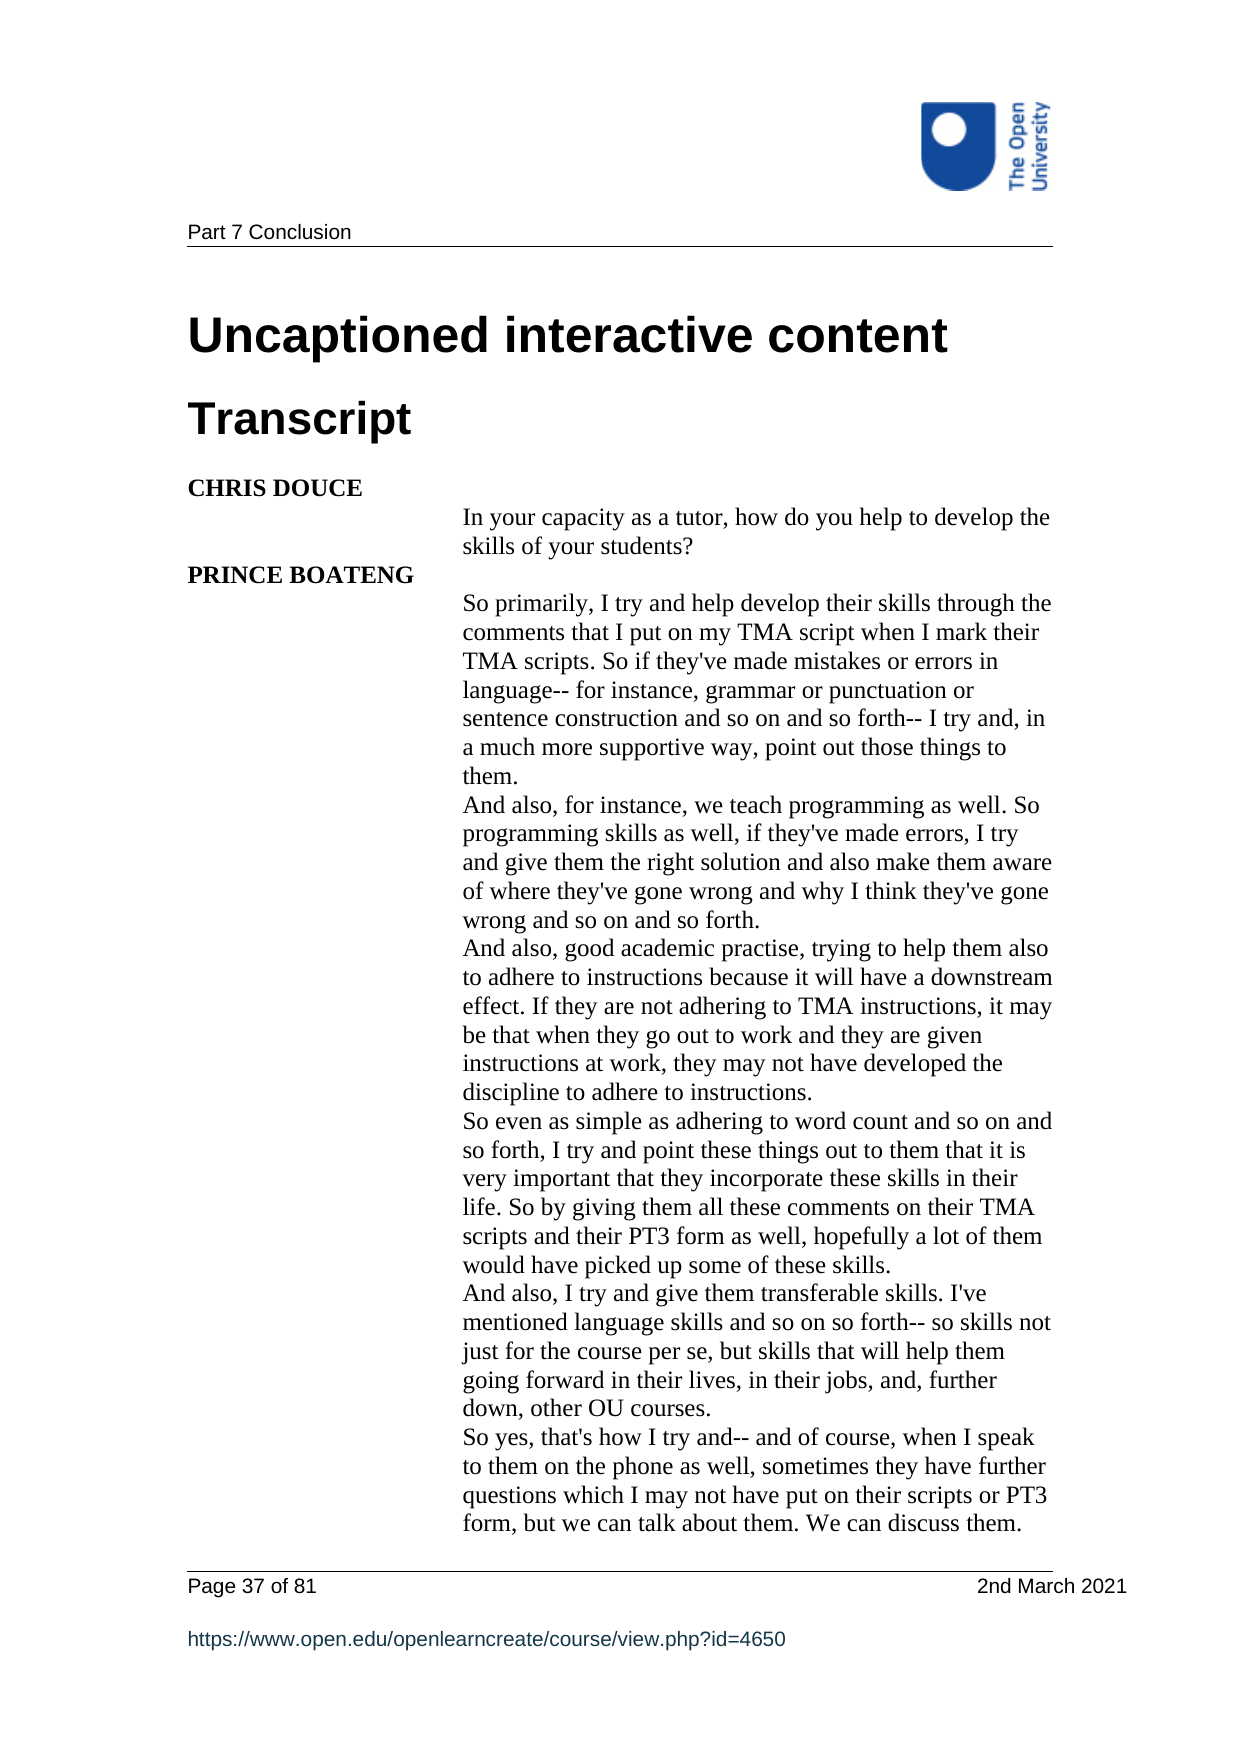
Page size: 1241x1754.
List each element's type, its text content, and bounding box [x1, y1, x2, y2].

subtitle Transcript [187, 392, 1053, 444]
text And also, I try and give them transferable skills. I've mentioned language skills and so on so forth-- so skills not just for the course per se, but skills that will help them going forward in their lives, in their jobs, and, further down, other OU courses. [462, 1278, 1053, 1422]
text And also, good academic practise, trying to help them also to adhere to instructions because it will have a downstream effect. If they are not adhering to TMA instructions, it may be that when they go out to work and they are given instructions at work, they may not have developed the discipline to adhere to instructions. [462, 933, 1053, 1106]
picture [921, 102, 1052, 191]
text So primarily, I try and help develop their skills through the comments that I put on my TMA script when I mark their TMA scripts. So if they've made mistakes or errors in language-- for instance, grammar or punctuation or sentence construction and so on and so forth-- I try and, in a much more supportive way, point out those things to them. [462, 588, 1053, 790]
text PRINCE BOATENG [187, 560, 1053, 588]
text So even as simple as adhering to word count and so on and so forth, I try and point these things out to them that it is very important that they incorporate these skills in their life. So by giving them all these comments on their TMA scripts and their PT3 form as well, hopefully a lot of them would have picked up some of these skills. [462, 1106, 1053, 1278]
subtitle Uncaptioned interactive content [187, 305, 1053, 362]
text In your capacity as a tutor, how do you help to develop the skills of your students? [462, 502, 1053, 560]
text And also, for instance, we teach programming as well. So programming skills as well, if they've made errors, I try and give them the right solution and also make them aware of where they've gone wrong and why I think they've gone wrong and so on and so forth. [462, 790, 1053, 933]
text CHRIS DOUCE [187, 473, 1053, 502]
